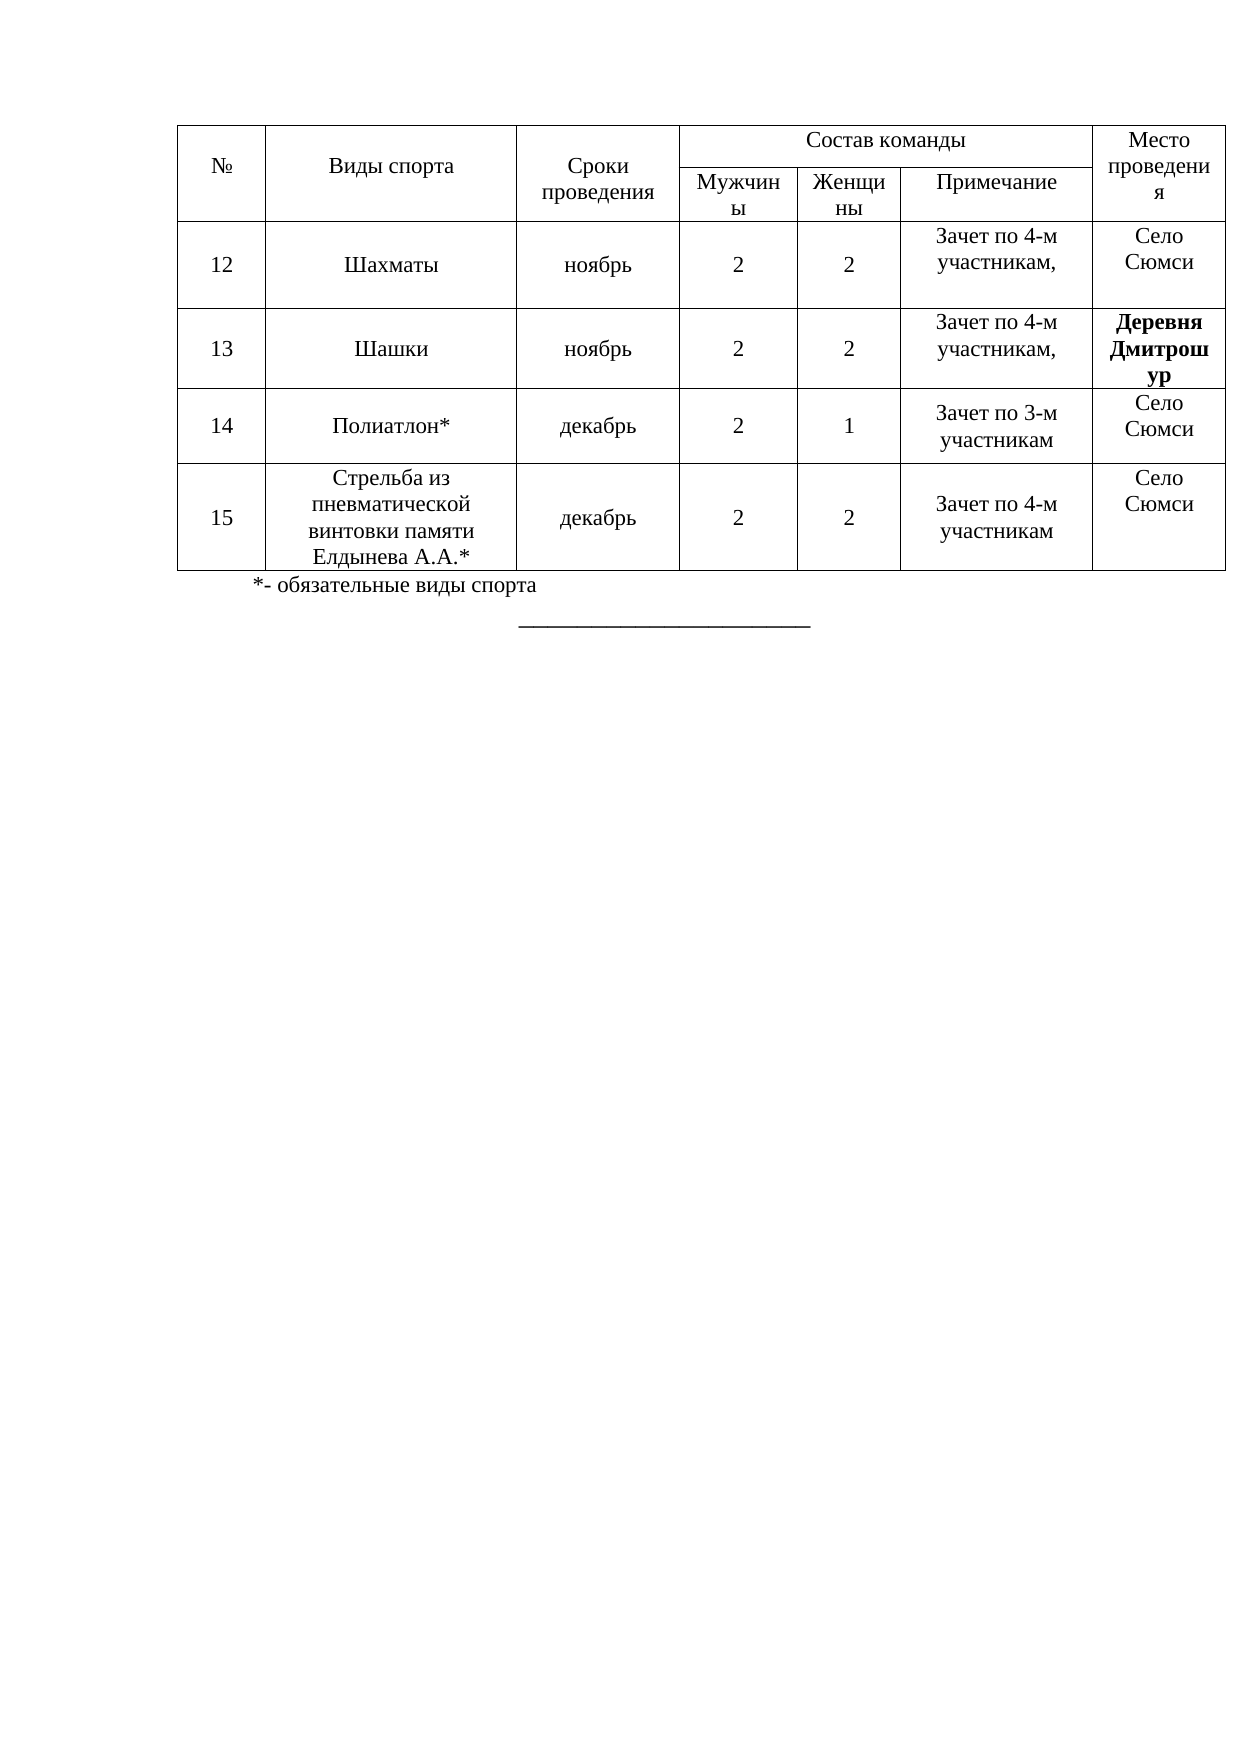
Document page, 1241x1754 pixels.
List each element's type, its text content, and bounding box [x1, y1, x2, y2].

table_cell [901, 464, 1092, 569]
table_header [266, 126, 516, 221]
text ____________________ [177, 597, 1152, 631]
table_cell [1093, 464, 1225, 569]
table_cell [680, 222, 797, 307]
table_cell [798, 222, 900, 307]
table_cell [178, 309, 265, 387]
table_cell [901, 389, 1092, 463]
list *- обязательные виды спорта [252, 571, 1152, 597]
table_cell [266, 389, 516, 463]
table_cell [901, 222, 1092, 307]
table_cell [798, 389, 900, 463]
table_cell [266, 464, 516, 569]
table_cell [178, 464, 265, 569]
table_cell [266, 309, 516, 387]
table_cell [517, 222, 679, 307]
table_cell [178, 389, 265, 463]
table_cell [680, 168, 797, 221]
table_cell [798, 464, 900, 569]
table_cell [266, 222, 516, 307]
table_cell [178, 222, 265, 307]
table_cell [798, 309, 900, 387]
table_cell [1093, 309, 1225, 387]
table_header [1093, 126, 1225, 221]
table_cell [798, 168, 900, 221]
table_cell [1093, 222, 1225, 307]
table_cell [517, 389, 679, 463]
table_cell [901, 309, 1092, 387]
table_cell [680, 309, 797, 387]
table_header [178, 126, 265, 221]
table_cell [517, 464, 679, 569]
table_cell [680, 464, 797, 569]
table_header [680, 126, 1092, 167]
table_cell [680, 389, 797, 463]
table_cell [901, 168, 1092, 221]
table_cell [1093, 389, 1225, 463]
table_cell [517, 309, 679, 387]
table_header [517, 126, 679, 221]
